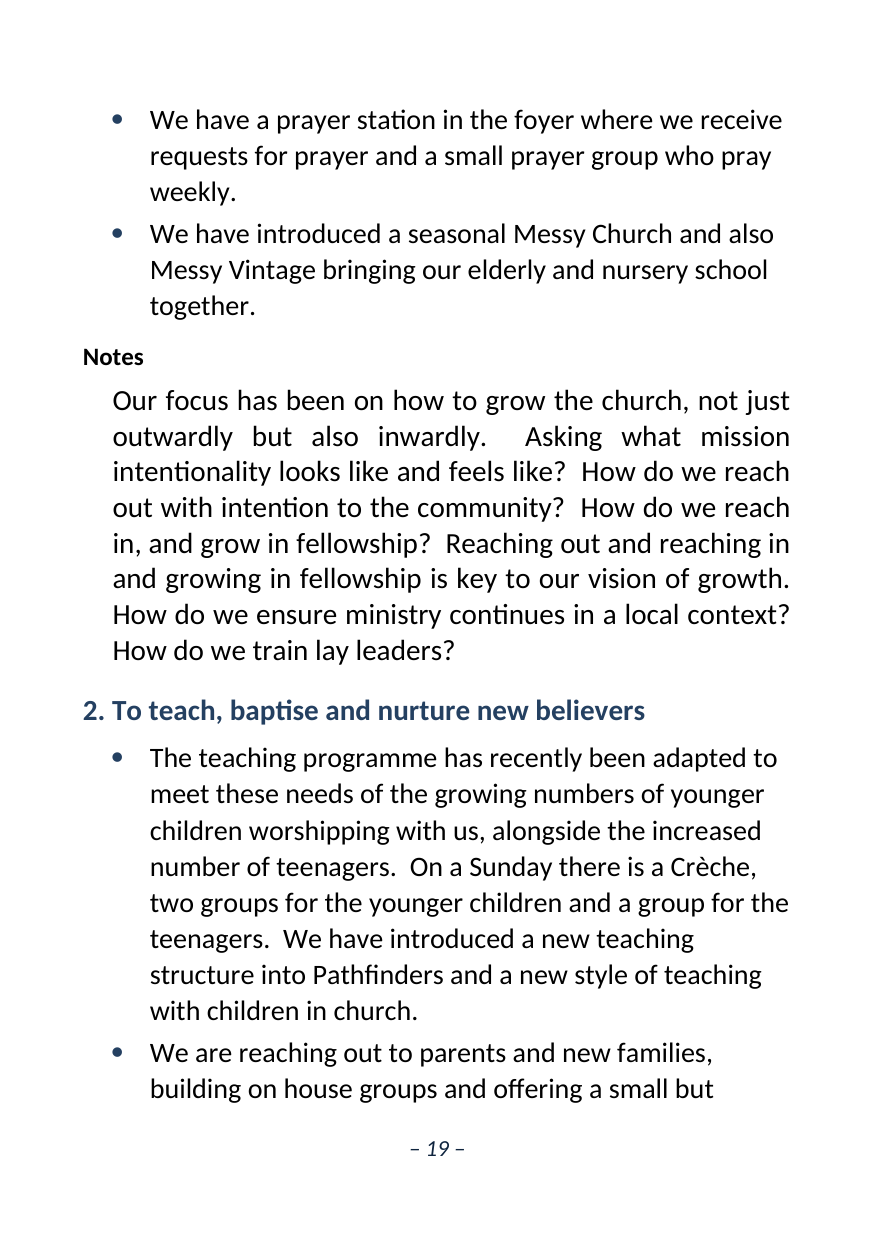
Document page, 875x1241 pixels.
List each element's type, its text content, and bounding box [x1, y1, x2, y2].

list We have a prayer station in the foyer where we receive requests for prayer and a small prayer group who pray weekly. [112, 102, 791, 208]
list The teaching programme has recently been adapted to meet these needs of the growing numbers of younger children worshipping with us, alongside the increased number of teenagers. On a Sunday there is a Crèche, two groups for the younger children and a group for the teenagers. We have introduced a new teaching structure into Pathfinders and a new style of teaching with children in church. [112, 740, 791, 1027]
text Notes [83, 341, 791, 372]
text 2. To teach, baptise and nurture new believers [83, 692, 791, 728]
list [112, 1035, 791, 1105]
text Our focus has been on how to grow the church, not just outwardly but also inwardly. Asking what mission intentionality looks like and feels like? How do we reach out with intention to the community? How do we reach in, and grow in fellowship? Reaching out and reaching in and growing in fellowship is key to our vision of growth. How do we ensure ministry continues in a local context? How do we train lay leaders? [112, 382, 791, 667]
list We have introduced a seasonal Messy Church and also Messy Vintage bringing our elderly and nursery school together. [112, 216, 791, 323]
